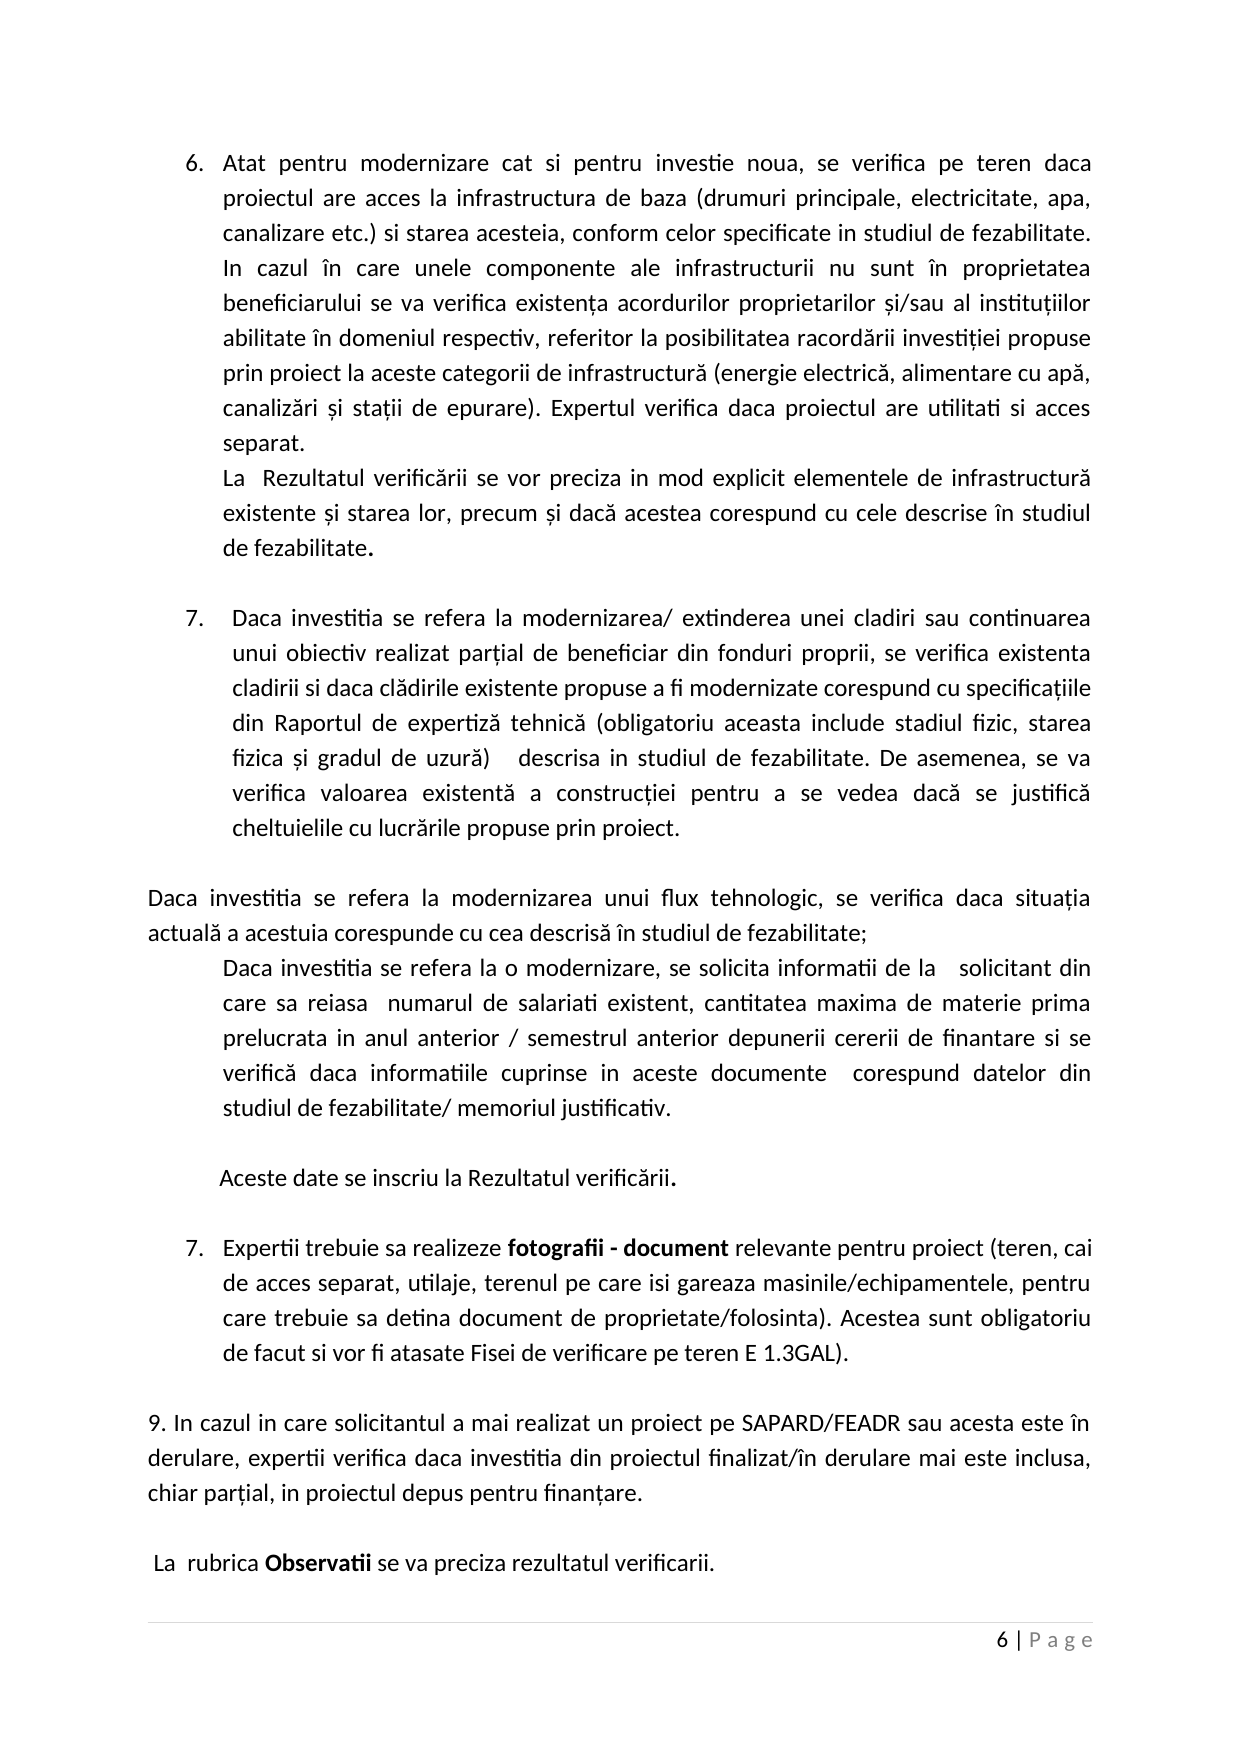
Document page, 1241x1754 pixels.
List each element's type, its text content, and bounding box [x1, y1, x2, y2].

list Aceste date se inscriu la Rezultatul verificării. [185, 1163, 1093, 1193]
list Daca investitia se refera la modernizarea unui flux tehnologic, se verifica daca situaţia actuală a acestuia corespunde cu cea descrisă în studiul de fezabilitate; [148, 883, 1093, 948]
list Expertii trebuie sa realizeze fotografii - document relevante pentru proiect (teren, cai de acces separat, utilaje, terenul pe care isi gareaza masinile/echipamentele, pentru care trebuie sa detina document de proprietate/folosinta). Acestea sunt obligatoriu de facut si vor fi atasate Fisei de verificare pe teren E 1.3GAL). [185, 1233, 1093, 1368]
list La Rezultatul verificării se vor preciza in mod explicit elementele de infrastructură existente şi starea lor, precum şi dacă acestea corespund cu cele descrise în studiul de fezabilitate. [223, 463, 1093, 563]
list Daca investitia se refera la o modernizare, se solicita informatii de la solicitant din care sa reiasa numarul de salariati existent, cantitatea maxima de materie prima prelucrata in anul anterior / semestrul anterior depunerii cererii de finantare si se verifică daca informatiile cuprinse in aceste documente corespund datelor din studiul de fezabilitate/ memoriul justificativ. [223, 953, 1093, 1123]
text 9. In cazul in care solicitantul a mai realizat un proiect pe SAPARD/FEADR sau acesta este în derulare, expertii verifica daca investitia din proiectul finalizat/în derulare mai este inclusa, chiar parţial, in proiectul depus pentru finanţare. [148, 1408, 1093, 1508]
text 7. Daca investitia se refera la modernizarea/ extinderea unei cladiri sau continuarea unui obiectiv realizat parţial de beneficiar din fonduri proprii, se verifica existenta cladirii si daca clădirile existente propuse a fi modernizate corespund cu specificaţiile din Raportul de expertiză tehnică (obligatoriu aceasta include stadiul fizic, starea fizica şi gradul de uzură) descrisa in studiul de fezabilitate. De asemenea, se va verifica valoarea existentă a construcţiei pentru a se vedea dacă se justifică cheltuielile cu lucrările propuse prin proiect. [185, 603, 1093, 843]
list Atat pentru modernizare cat si pentru investie noua, se verifica pe teren daca proiectul are acces la infrastructura de baza (drumuri principale, electricitate, apa, canalizare etc.) si starea acesteia, conform celor specificate in studiul de fezabilitate. In cazul în care unele componente ale infrastructurii nu sunt în proprietatea beneficiarului se va verifica existenţa acordurilor proprietarilor şi/sau al instituţiilor abilitate în domeniul respectiv, referitor la posibilitatea racordării investiţiei propuse prin proiect la aceste categorii de infrastructură (energie electrică, alimentare cu apă, canalizări şi staţii de epurare). Expertul verifica daca proiectul are utilitati si acces separat. [185, 148, 1093, 458]
text La rubrica Observatii se va preciza rezultatul verificarii. [148, 1548, 1093, 1578]
